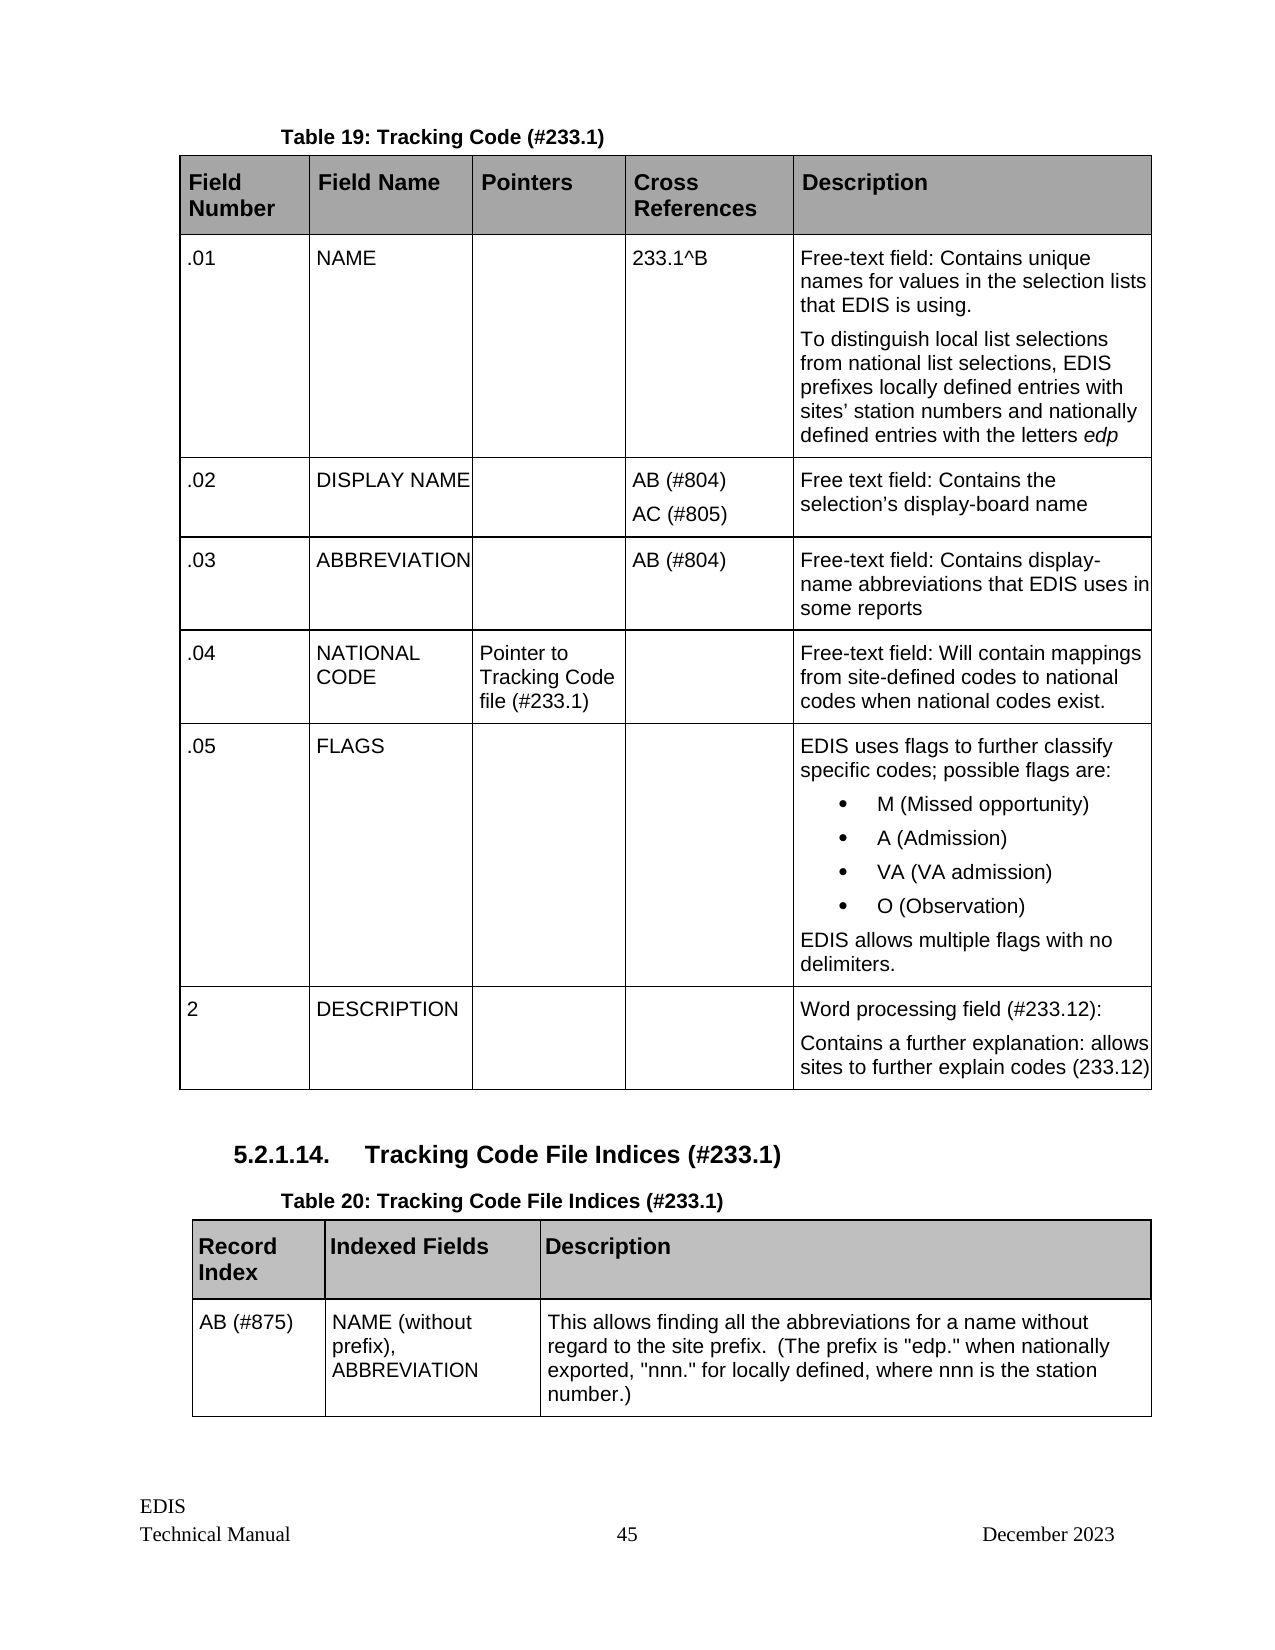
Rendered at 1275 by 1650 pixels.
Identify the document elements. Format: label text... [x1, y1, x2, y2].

table_cell 2 [181, 987, 309, 1089]
table_cell [473, 987, 625, 1089]
table_cell [473, 235, 625, 457]
table_header Field Name [310, 156, 472, 234]
table_cell NAME (without prefix), ABBREVIATION [326, 1300, 540, 1416]
table_cell .02 [181, 458, 309, 536]
table_cell Free-text field: Will contain mappings from site-defined codes to national codes when national codes exist. [794, 631, 1151, 722]
table_header Indexed Fields [326, 1221, 540, 1298]
table_cell [473, 724, 625, 986]
table_cell [473, 458, 625, 536]
text Table 19: Tracking Code (#233.1) [281, 125, 1152, 149]
text Table 20: Tracking Code File Indices (#233.1) [281, 1189, 1152, 1213]
table_cell .01 [181, 235, 309, 457]
table_cell Free-text field: Contains display-name abbreviations that EDIS uses in some reports [794, 538, 1151, 629]
table_cell Free-text field: Contains unique names for values in the selection lists that EDIS is using. To distinguish local list selections from national list selections, EDIS prefixes locally defined entries with sites’ station numbers and nationally defined entries with the letters edp [794, 235, 1151, 457]
table_cell Word processing field (#233.12): Contains a further explanation: allows sites to further explain codes (233.12) [794, 987, 1151, 1089]
table_cell Pointer to Tracking Code file (#233.1) [473, 631, 625, 722]
table_cell AB (#804) AC (#805) [626, 458, 793, 536]
table_cell [473, 538, 625, 629]
table_header Pointers [473, 156, 625, 234]
table_cell DESCRIPTION [310, 987, 472, 1089]
table_cell .04 [181, 631, 309, 722]
table_cell .05 [181, 724, 309, 986]
table_cell Free text field: Contains the selection’s display-board name [794, 458, 1151, 536]
table_cell FLAGS [310, 724, 472, 986]
table_cell NATIONAL CODE [310, 631, 472, 722]
table_cell [626, 987, 793, 1089]
table_header Cross References [626, 156, 793, 234]
table_cell [626, 631, 793, 722]
table_cell NAME [310, 235, 472, 457]
table_cell AB (#804) [626, 538, 793, 629]
table_header Record Index [193, 1221, 324, 1298]
table_cell This allows finding all the abbreviations for a name without regard to the site prefix. (The prefix is "edp." when nationally exported, "nnn." for locally defined, where nnn is the station number.) [541, 1300, 1151, 1416]
table_header Description [794, 156, 1151, 234]
table_cell .03 [181, 538, 309, 629]
table_cell 233.1^B [626, 235, 793, 457]
table_header Field Number [181, 156, 309, 234]
table_header Description [541, 1221, 1150, 1298]
table_cell ABBREVIATION [310, 538, 472, 629]
subtitle Tracking Code File Indices (#233.1) [233, 1140, 1152, 1169]
table_cell [626, 724, 793, 986]
table_cell AB (#875) [193, 1300, 325, 1416]
table_cell DISPLAY NAME [310, 458, 472, 536]
table_cell EDIS uses flags to further classify specific codes; possible flags are: M (Missed opportunity) A (Admission) VA (VA admission) O (Observation) EDIS allows multiple flags with no delimiters. [794, 724, 1151, 986]
